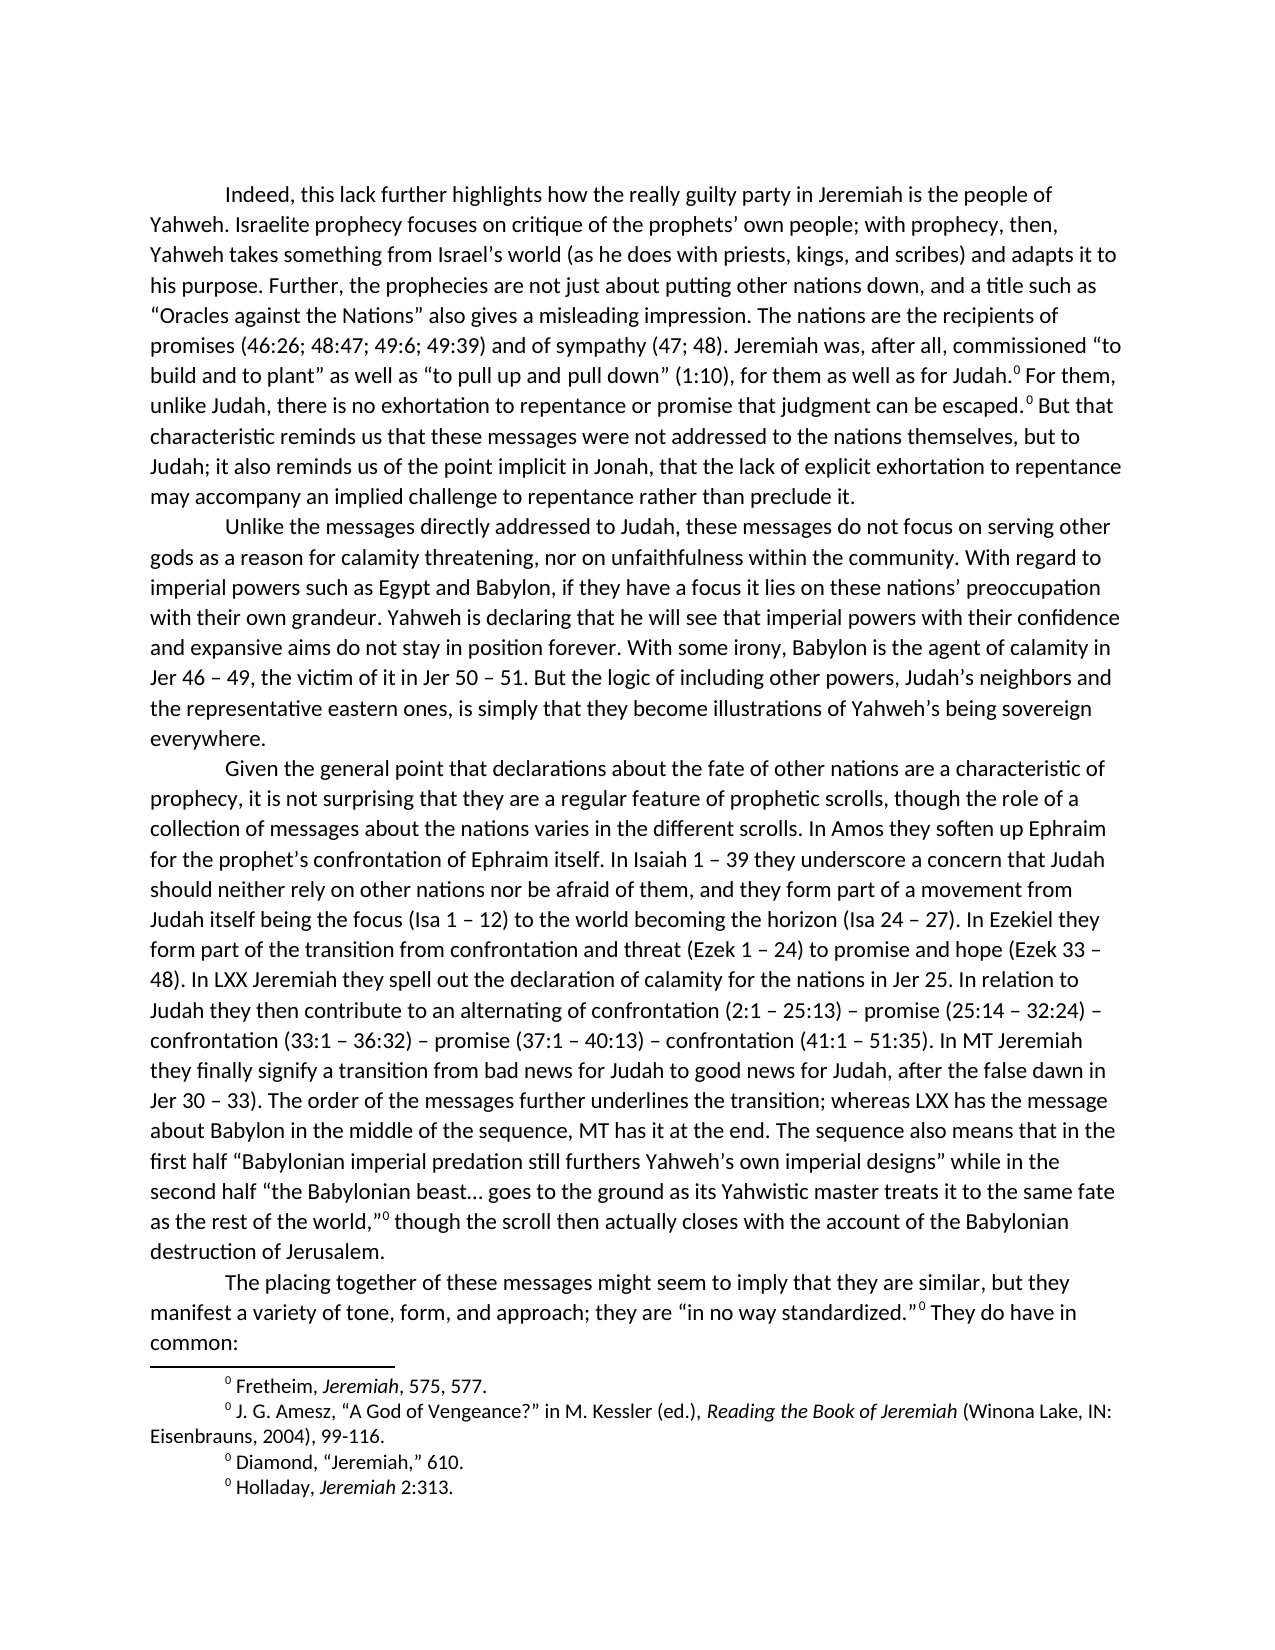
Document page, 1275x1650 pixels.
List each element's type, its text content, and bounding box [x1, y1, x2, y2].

text Indeed, this lack further highlights how the really guilty party in Jeremiah is the people of Yahweh. Israelite prophecy focuses on critique of the prophets’ own people; with prophecy, then, Yahweh takes something from Israel’s world (as he does with priests, kings, and scribes) and adapts it to his purpose. Further, the prophecies are not just about putting other nations down, and a title such as “Oracles against the Nations” also gives a misleading impression. The nations are the recipients of promises (46:26; 48:47; 49:6; 49:39) and of sympathy (47; 48). Jeremiah was, after all, commissioned “to build and to plant” as well as “to pull up and pull down” (1:10), for them as well as for Judah. For them, unlike Judah, there is no exhortation to repentance or promise that judgment can be escaped. But that characteristic reminds us that these messages were not addressed to the nations themselves, but to Judah; it also reminds us of the point implicit in Jonah, that the lack of explicit exhortation to repentance may accompany an implied challenge to repentance rather than preclude it. [150, 180, 1125, 510]
text The placing together of these messages might seem to imply that they are similar, but they manifest a variety of tone, form, and approach; they are “in no way standardized.” They do have in common: [150, 1268, 1125, 1356]
text Unlike the messages directly addressed to Judah, these messages do not focus on serving other gods as a reason for calamity threatening, nor on unfaithfulness within the community. With regard to imperial powers such as Egypt and Babylon, if they have a focus it lies on these nations’ preoccupation with their own grandeur. Yahweh is declaring that he will see that imperial powers with their confidence and expansive aims do not stay in position forever. With some irony, Babylon is the agent of calamity in Jer 46 – 49, the victim of it in Jer 50 – 51. But the logic of including other powers, Judah’s neighbors and the representative eastern ones, is simply that they become illustrations of Yahweh’s being sovereign everywhere. [150, 512, 1125, 752]
text Given the general point that declarations about the fate of other nations are a characteristic of prophecy, it is not surprising that they are a regular feature of prophetic scrolls, though the role of a collection of messages about the nations varies in the different scrolls. In Amos they soften up Ephraim for the prophet’s confrontation of Ephraim itself. In Isaiah 1 – 39 they underscore a concern that Judah should neither rely on other nations nor be afraid of them, and they form part of a movement from Judah itself being the focus (Isa 1 – 12) to the world becoming the horizon (Isa 24 – 27). In Ezekiel they form part of the transition from confrontation and threat (Ezek 1 – 24) to promise and hope (Ezek 33 – 48). In LXX Jeremiah they spell out the declaration of calamity for the nations in Jer 25. In relation to Judah they then contribute to an alternating of confrontation (2:1 – 25:13) – promise (25:14 – 32:24) – confrontation (33:1 – 36:32) – promise (37:1 – 40:13) – confrontation (41:1 – 51:35). In MT Jeremiah they finally signify a transition from bad news for Judah to good news for Judah, after the false dawn in Jer 30 – 33). The order of the messages further underlines the transition; whereas LXX has the message about Babylon in the middle of the sequence, MT has it at the end. The sequence also means that in the first half “Babylonian imperial predation still furthers Yahweh’s own imperial designs” while in the second half “the Babylonian beast… goes to the ground as its Yahwistic master treats it to the same fate as the rest of the world,” though the scroll then actually closes with the account of the Babylonian destruction of Jerusalem. [150, 754, 1125, 1266]
